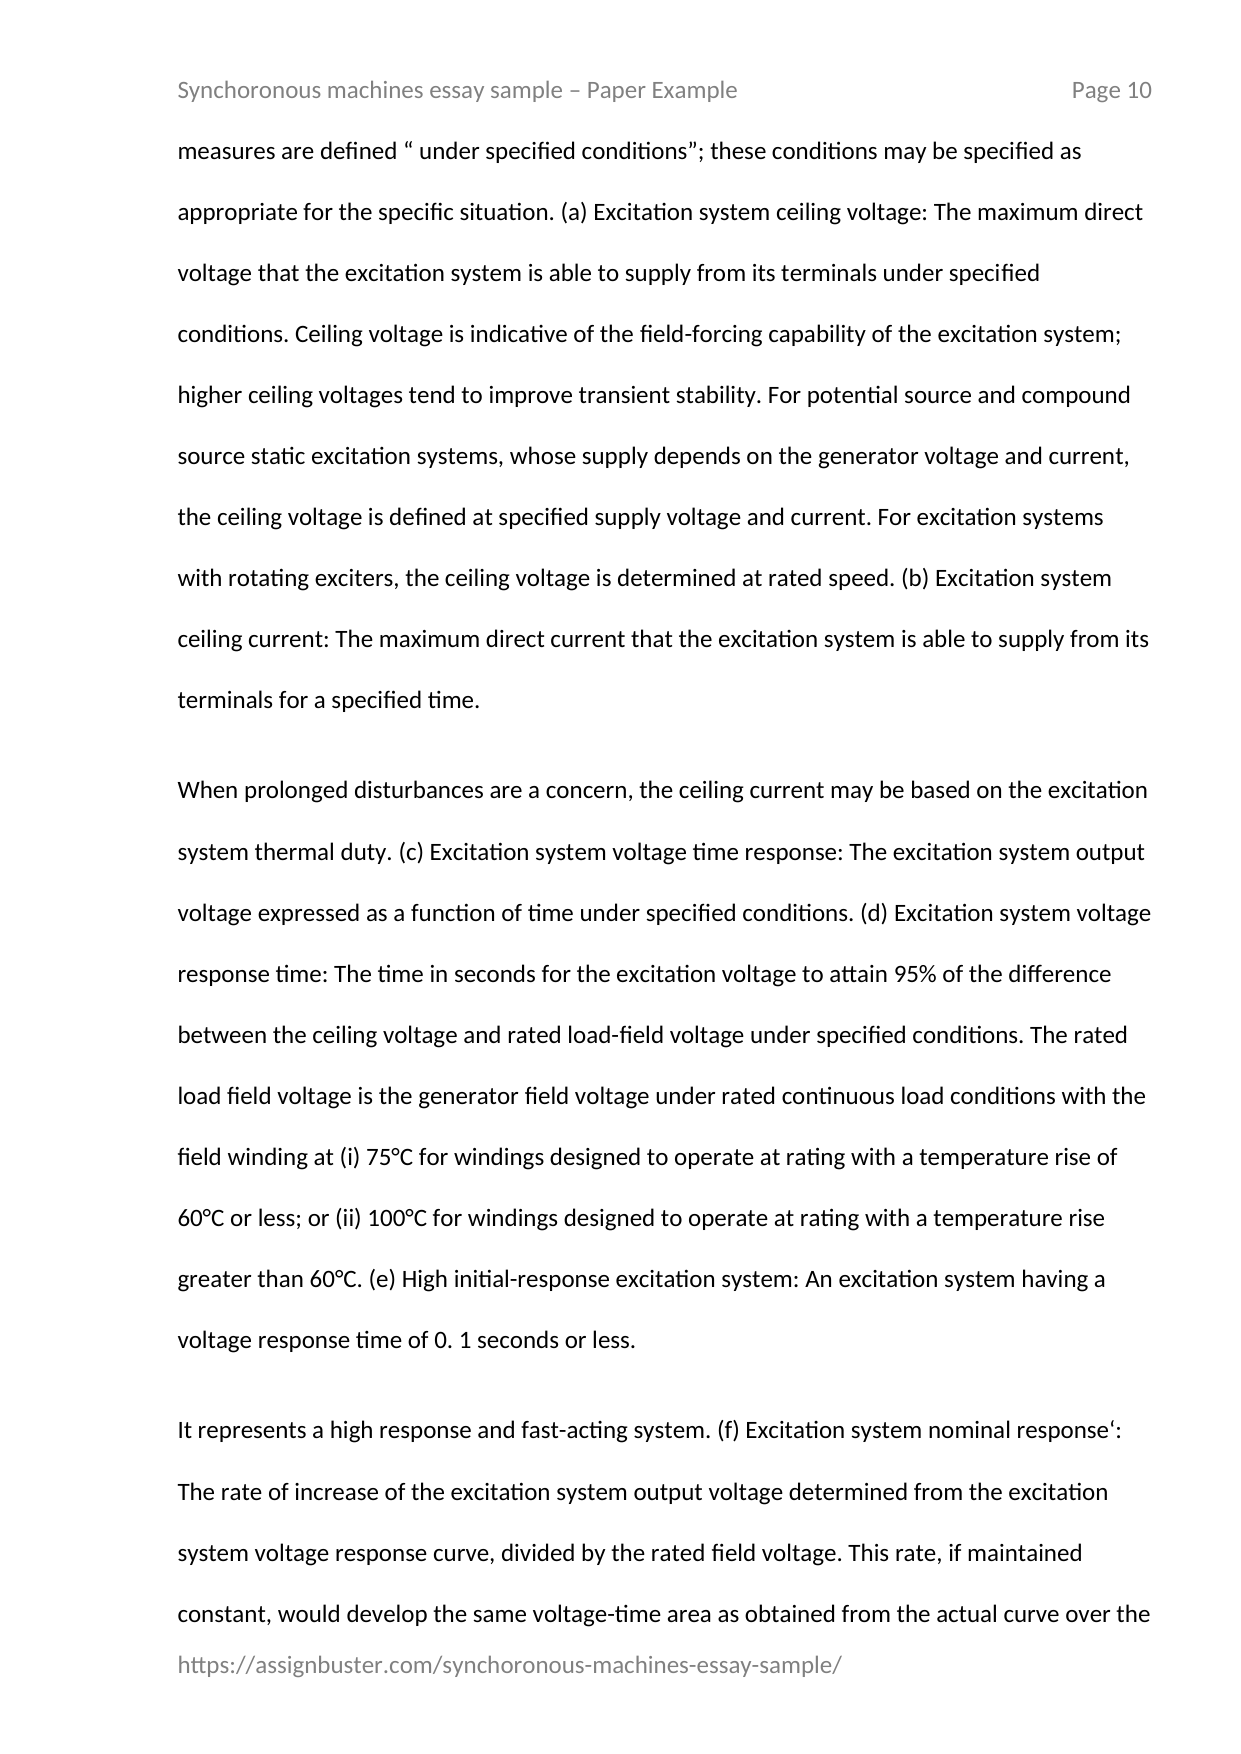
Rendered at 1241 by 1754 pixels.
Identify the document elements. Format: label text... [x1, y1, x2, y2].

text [177, 1414, 1152, 1628]
text When prolonged disturbances are a concern, the ceiling current may be based on the excitation system thermal duty. (c) Excitation system voltage time response: The excitation system output voltage expressed as a function of time under speciﬁed conditions. (d) Excitation system voltage response time: The time in seconds for the excitation voltage to attain 95% of the difference between the ceiling voltage and rated load-ﬁeld voltage under speciﬁed conditions. The rated load ﬁeld voltage is the generator ﬁeld voltage under rated continuous load conditions with the ﬁeld winding at (i) 75°C for windings designed to operate at rating with a temperature rise of 60°C or less; or (ii) 100°C for windings designed to operate at rating with a temperature rise greater than 60°C. (e) High initial-response excitation system: An excitation system having a voltage response time of 0. 1 seconds or less. [177, 775, 1152, 1354]
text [177, 135, 1152, 715]
